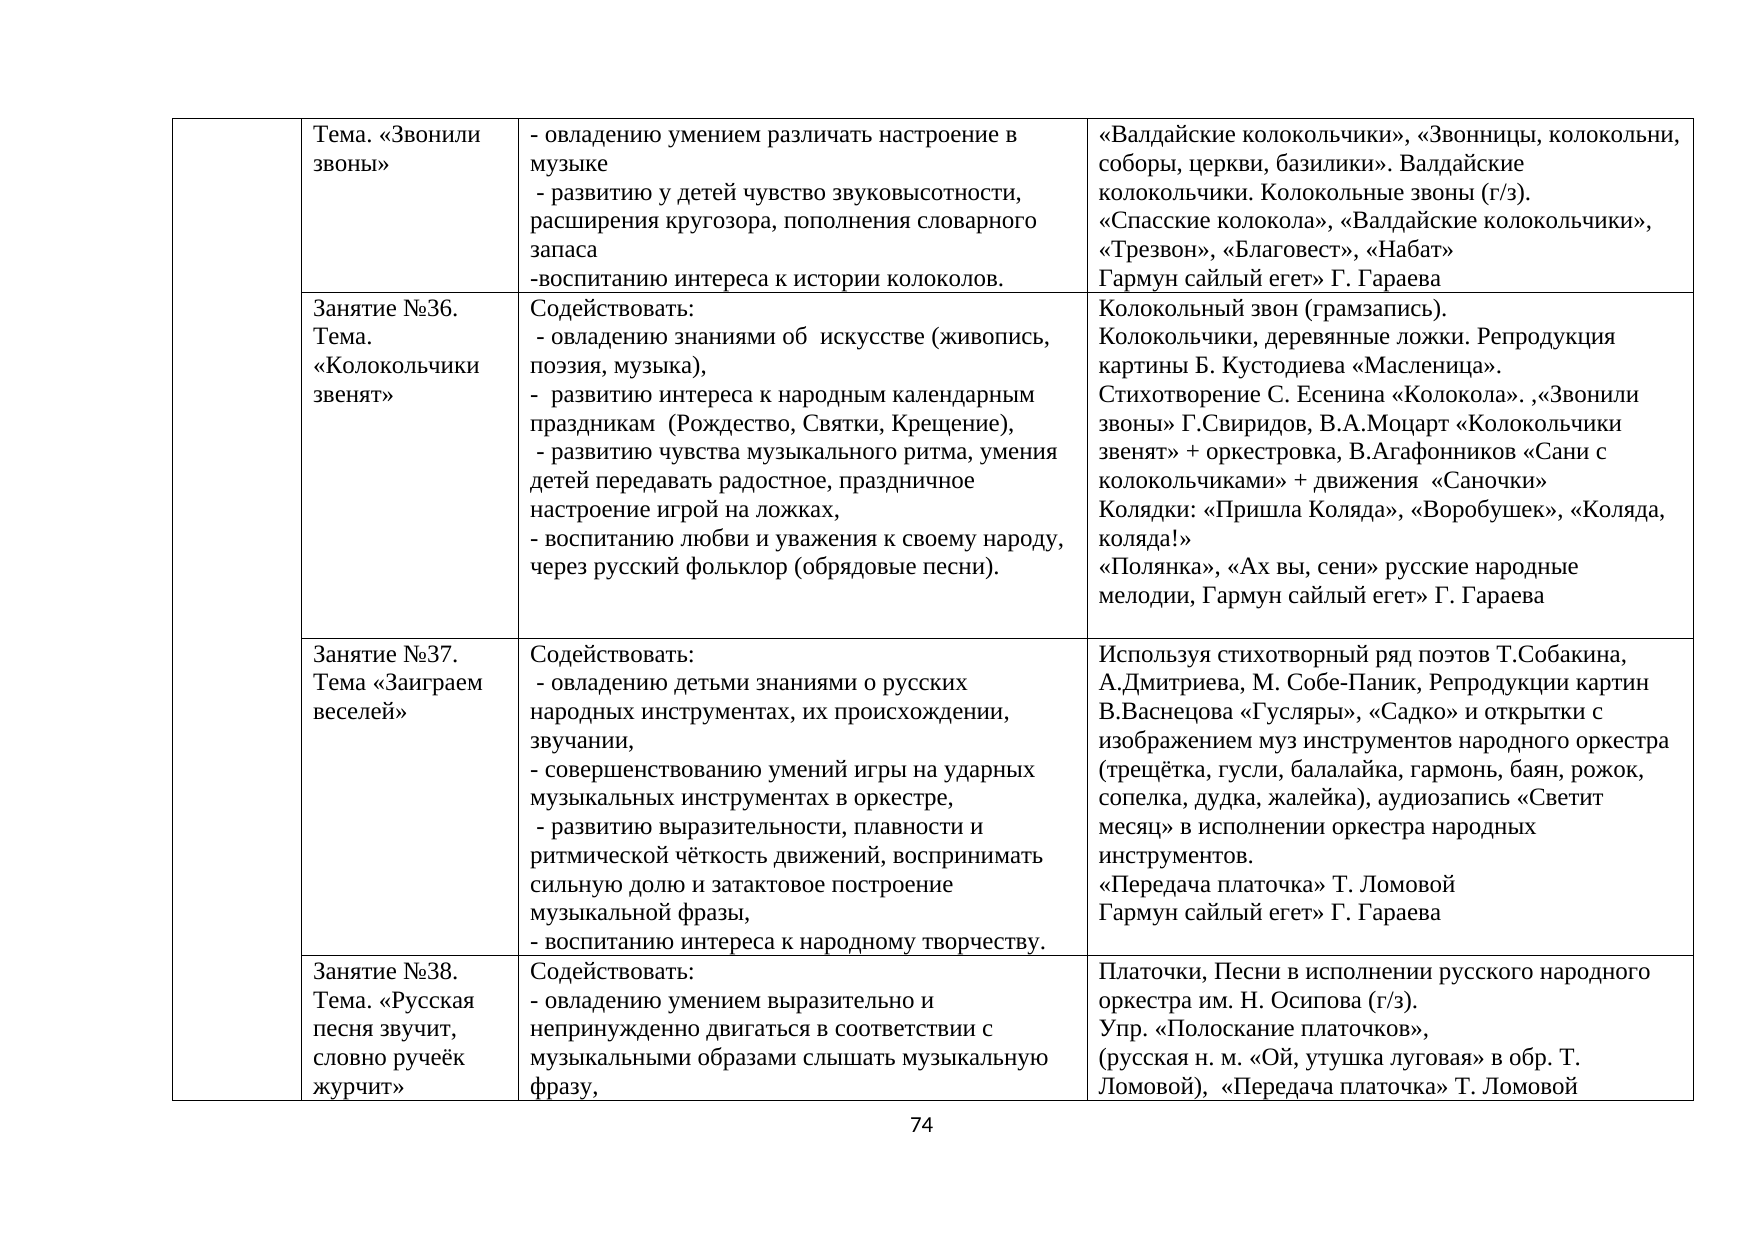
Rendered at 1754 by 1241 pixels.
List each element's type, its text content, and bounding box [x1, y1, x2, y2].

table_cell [519, 119, 1087, 292]
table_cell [1088, 119, 1693, 292]
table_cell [302, 119, 518, 292]
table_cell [302, 956, 518, 1100]
table_cell Колокольный звон (грамзапись). Колокольчики, деревянные ложки. Репродукция картины Б. Кустодиева «Масленица». Стихотворение С. Есенина «Колокола». ,«Звонили звоны» Г.Свиридов, В.А.Моцарт «Колокольчики звенят» + оркестровка, В.Агафонников «Сани с колокольчиками» + движения «Саночки» Колядки: «Пришла Коляда», «Воробушек», «Коляда, коляда!» «Полянка», «Ах вы, сени» русские народные мелодии, Гармун сайлый егет» Г. Гараева [1088, 293, 1693, 638]
table_cell Содействовать: - овладению детьми знаниями о русских народных инструментах, их происхождении, звучании, - совершенствованию умений игры на ударных музыкальных инструментах в оркестре, - развитию выразительности, плавности и ритмической чёткость движений, воспринимать сильную долю и затактовое построение музыкальной фразы, - воспитанию интереса к народному творчеству. [519, 639, 1087, 955]
table_cell Занятие №37. Тема «Заиграем веселей» [302, 639, 518, 955]
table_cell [1088, 956, 1693, 1100]
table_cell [519, 956, 1087, 1100]
table_cell Используя стихотворный ряд поэтов Т.Собакина, А.Дмитриева, М. Собе-Паник, Репродукции картин В.Васнецова «Гусляры», «Садко» и открытки с изображением муз инструментов народного оркестра (трещётка, гусли, балалайка, гармонь, баян, рожок, сопелка, дудка, жалейка), аудиозапись «Светит месяц» в исполнении оркестра народных инструментов. «Передача платочка» Т. Ломовой Гармун сайлый егет» Г. Гараева [1088, 639, 1693, 955]
table_cell Содействовать: - овладению знаниями об искусстве (живопись, поэзия, музыка), - развитию интереса к народным календарным праздникам (Рождество, Святки, Крещение), - развитию чувства музыкального ритма, умения детей передавать радостное, праздничное настроение игрой на ложках, - воспитанию любви и уважения к своему народу, через русский фольклор (обрядовые песни). [519, 293, 1087, 638]
table_cell Занятие №36. Тема. «Колокольчики звенят» [302, 293, 518, 638]
